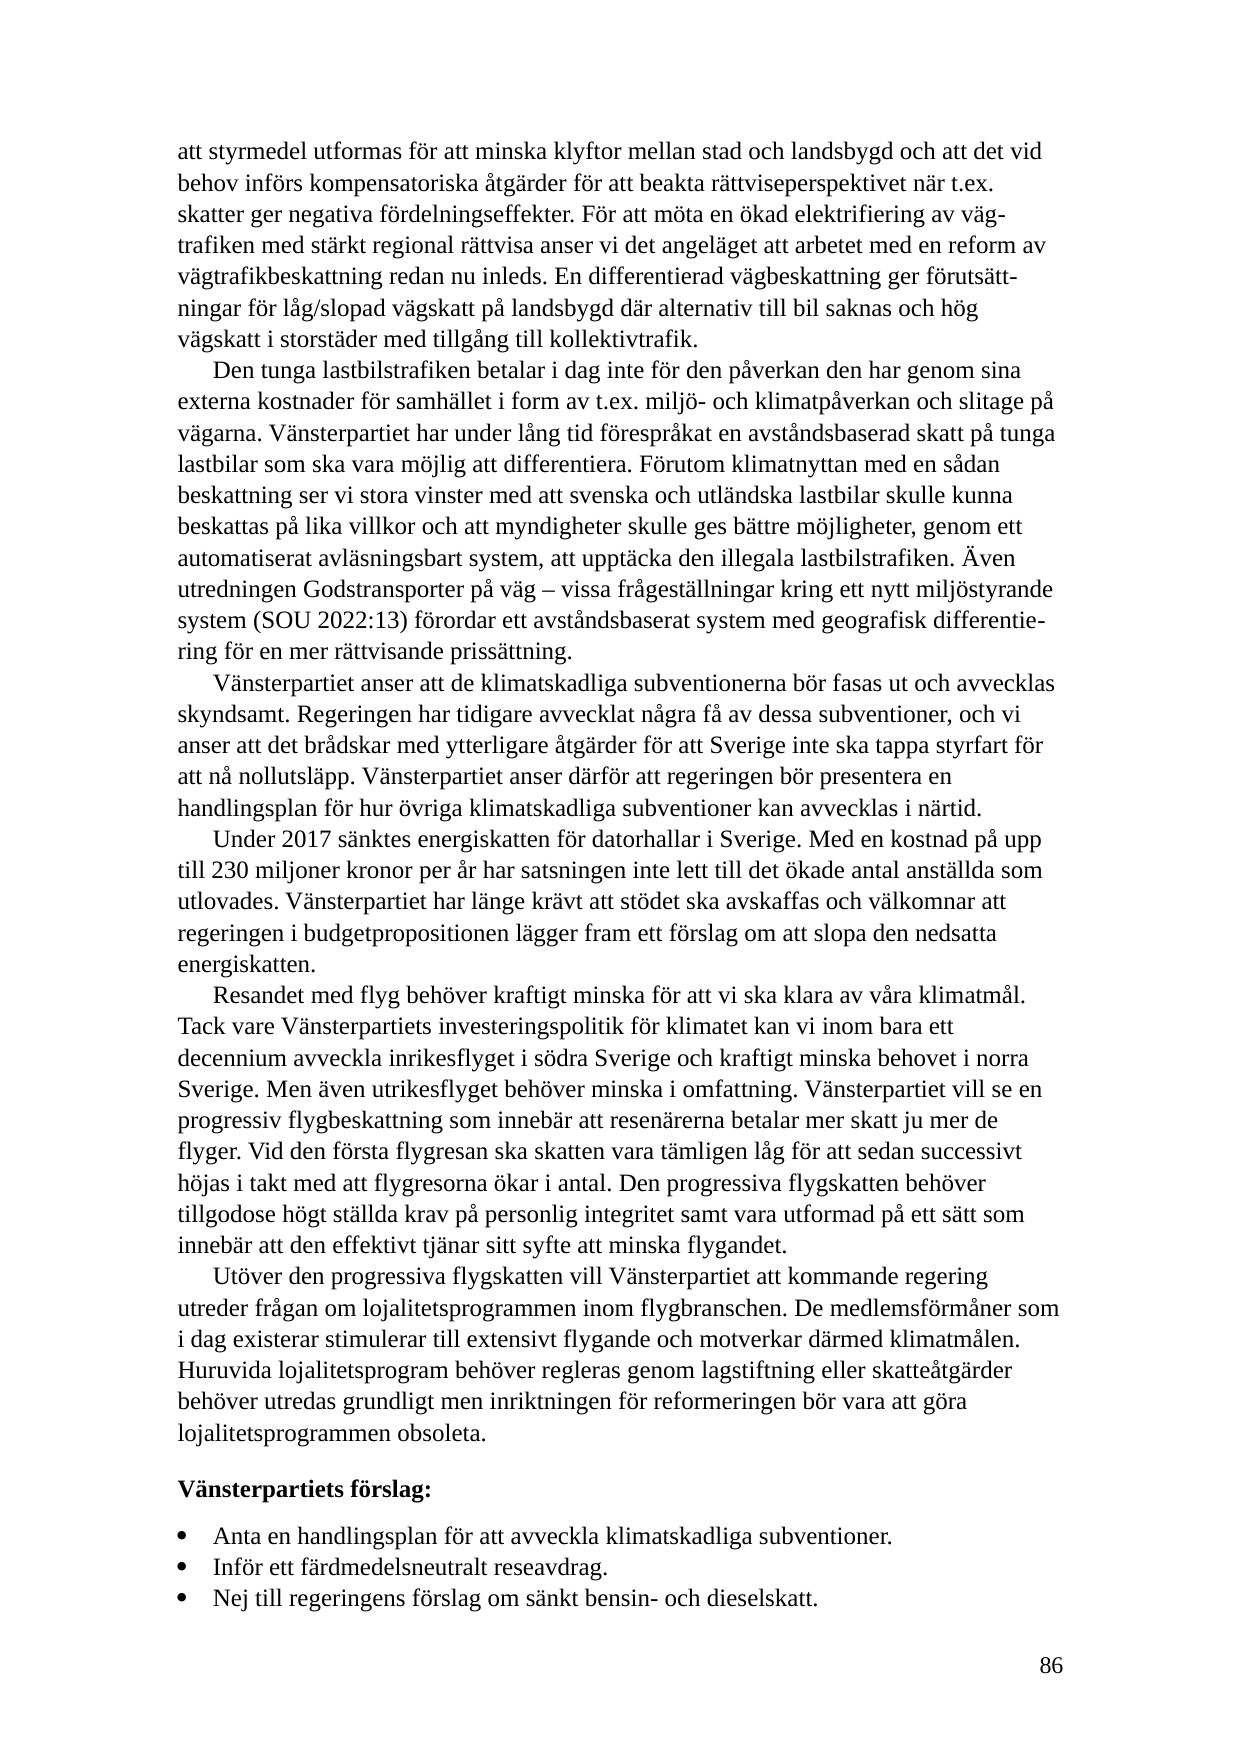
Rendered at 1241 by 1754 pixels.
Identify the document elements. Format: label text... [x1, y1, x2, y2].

text Utöver den progressiva flygskatten vill Vänsterpartiet att kommande regering utreder frågan om lojalitetsprogrammen inom flygbranschen. De medlemsförmåner som i dag existerar stimulerar till extensivt flygande och motverkar därmed klimatmålen. Huruvida lojalitetsprogram behöver regleras genom lagstiftning eller skatteåtgärder behöver utredas grundligt men inriktningen för reformeringen bör vara att göra lojalitetsprogrammen obsoleta. [177, 1259, 1063, 1446]
text Under 2017 sänktes energiskatten för datorhallar i Sverige. Med en kostnad på upp till 230 miljoner kronor per år har satsningen inte lett till det ökade antal anställda som utlovades. Vänsterpartiet har länge krävt att stödet ska avskaffas och välkomnar att regeringen i budgetpropositionen lägger fram ett förslag om att slopa den nedsatta energiskatten. [177, 821, 1063, 978]
text Vänsterpartiets förslag: [177, 1471, 1063, 1503]
list Anta en handlingsplan för att avveckla klimatskadliga subventioner. [177, 1518, 1063, 1549]
text Resandet med flyg behöver kraftigt minska för att vi ska klara av våra klimatmål. Tack vare Vänsterpartiets investeringspolitik för klimatet kan vi inom bara ett decennium avveckla inrikesflyget i södra Sverige och kraftigt minska behovet i norra Sverige. Men även utrikesflyget behöver minska i omfattning. Vänsterpartiet vill se en progressiv flygbeskattning som innebär att resenärerna betalar mer skatt ju mer de flyger. Vid den första flygresan ska skatten vara tämligen låg för att sedan successivt höjas i takt med att flygresorna ökar i antal. Den progressiva flygskatten behöver tillgodose högt ställda krav på personlig integritet samt vara utformad på ett sätt som innebär att den effektivt tjänar sitt syfte att minska flygandet. [177, 978, 1063, 1259]
list Inför ett färdmedelsneutralt reseavdrag. [177, 1549, 1063, 1581]
text Vänsterpartiet anser att de klimatskadliga subventionerna bör fasas ut och avvecklas skyndsamt. Regeringen har tidigare avvecklat några få av dessa subventioner, och vi anser att det brådskar med ytterligare åtgärder för att Sverige inte ska tappa styrfart för att nå nollutsläpp. Vänsterpartiet anser därför att regeringen bör presentera en handlingsplan för hur övriga klimatskadliga subventioner kan avvecklas i närtid. [177, 665, 1063, 821]
text Den tunga lastbilstrafiken betalar i dag inte för den påverkan den har genom sina externa kostnader för samhället i form av t.ex. miljö- och klimatpåverkan och slitage på vägarna. Vänsterpartiet har under lång tid förespråkat en avståndsbaserad skatt på tunga lastbilar som ska vara möjlig att differentiera. Förutom klimatnyttan med en sådan beskattning ser vi stora vinster med att svenska och utländska lastbilar skulle kunna beskattas på lika villkor och att myndigheter skulle ges bättre möjligheter, genom ett automatiserat avläsningsbart system, att upptäcka den illegala lastbilstrafiken. Även utredningen Godstransporter på väg – vissa frågeställningar kring ett nytt miljöstyrande system (SOU 2022:13) förordar ett avståndsbaserat system med geografisk differentiering för en mer rättvisande prissättning. [177, 353, 1063, 665]
list Nej till regeringens förslag om sänkt bensin- och dieselskatt. [177, 1581, 1063, 1612]
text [177, 134, 1063, 353]
